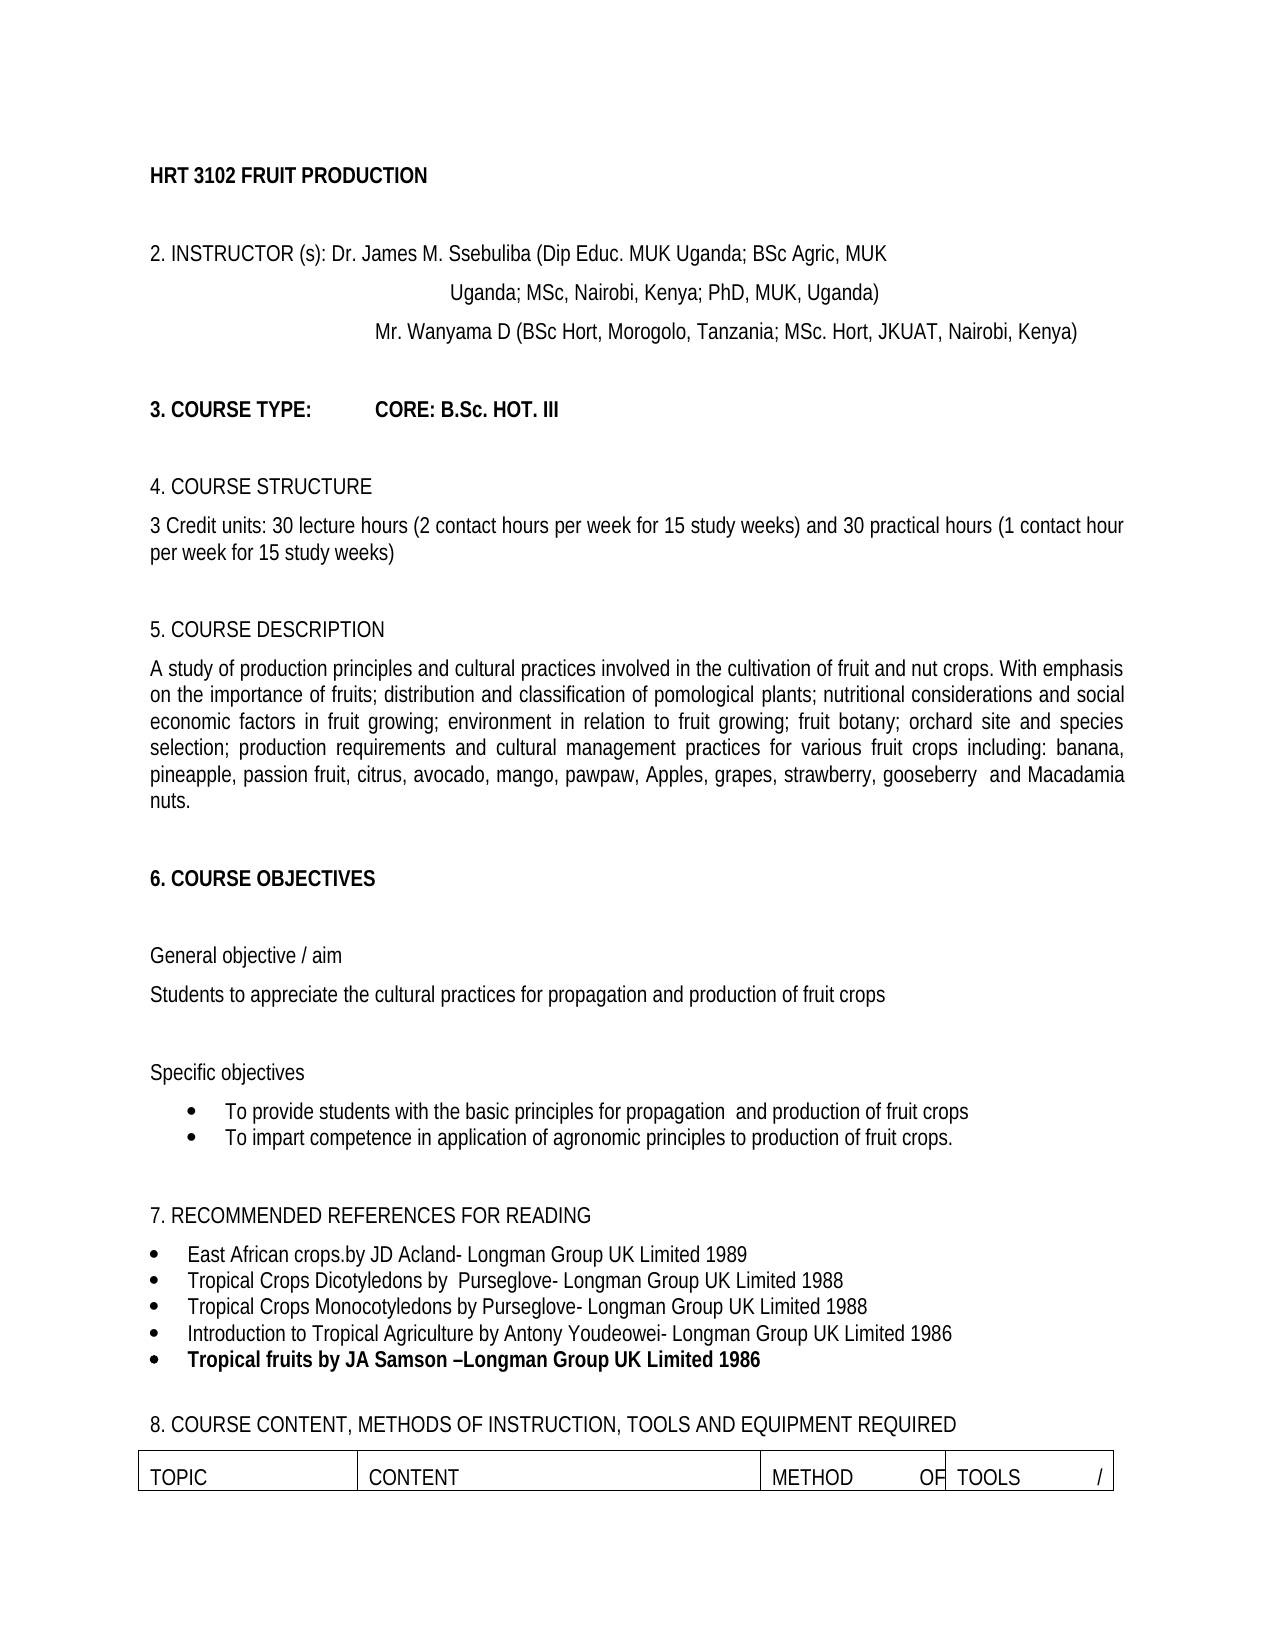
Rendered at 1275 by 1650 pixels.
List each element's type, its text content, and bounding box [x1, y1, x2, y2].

text Students to appreciate the cultural practices for propagation and production of fruit crops [150, 981, 1125, 1007]
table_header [946, 1451, 1113, 1490]
list To impart competence in application of agronomic principles to production of fruit crops. [187, 1124, 1125, 1150]
text Specific objectives [150, 1059, 1125, 1085]
text 7. RECOMMENDED REFERENCES FOR [150, 1202, 1125, 1228]
text 4. COURSE STRUCTURE [150, 473, 1125, 500]
text 5. COURSE DESCRIPTION [150, 616, 1125, 643]
list Tropical Crops Monocotyledons by Purseglove- Longman Group UK Limited 1988 [150, 1293, 1125, 1320]
text HRT 3102 FRUIT PRODUCTION [150, 162, 1125, 189]
text 3 Credit units: 30 lecture hours (2 contact hours per week for 15 study weeks) and 30 practical hours (1 contact hour per week for 15 study weeks) [150, 512, 1125, 565]
table_header TOPIC [139, 1451, 357, 1490]
list East African crops.by JD Acland- Longman Group UK Limited 1989 [150, 1241, 1125, 1267]
text Mr. Wanyama D (BSc Hort, , ; MSc. Hort, JKUAT, ) [375, 318, 1125, 344]
text General objective / aim [150, 942, 1125, 969]
title Tropical fruits by JA Samson –Longman Group UK Limited 1986 [150, 1346, 1125, 1372]
list To provide students with the basic principles for propagation and production of fruit crops [187, 1098, 1125, 1124]
text 2. INSTRUCTOR (s): Dr. James M. Ssebuliba (Dip Educ. MUK ; BSc Agric, MUK [150, 240, 1125, 267]
text ; MSc, , ; PhD, MUK, ) [375, 279, 1125, 305]
text 6. COURSE OBJECTIVES [150, 864, 1125, 891]
text 8. COURSE CONTENT, METHODS OF INSTRUCTION, TOOLS AND EQUIPMENT REQUIRED [150, 1411, 1125, 1438]
table_header CONTENT [358, 1451, 760, 1490]
list Tropical Crops Dicotyledons by Purseglove- Longman Group UK Limited 1988 [150, 1267, 1125, 1293]
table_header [761, 1451, 945, 1490]
text A study of production principles and cultural practices involved in the cultivation of fruit and nut crops. With emphasis on the importance of fruits; distribution and classification of pomological plants; nutritional considerations and social economic factors in fruit growing; environment in relation to fruit growing; fruit botany; orchard site and species selection; production requirements and cultural management practices for various fruit crops including: banana, pineapple, passion fruit, citrus, avocado, mango, pawpaw, Apples, grapes, strawberry, gooseberry and Macadamia nuts. [150, 655, 1125, 813]
text 3. COURSE TYPE: CORE: B.Sc. HOT. III [150, 396, 1125, 422]
list Introduction to Tropical Agriculture by Antony Youdeowei- Longman Group UK Limited 1986 [150, 1320, 1125, 1346]
